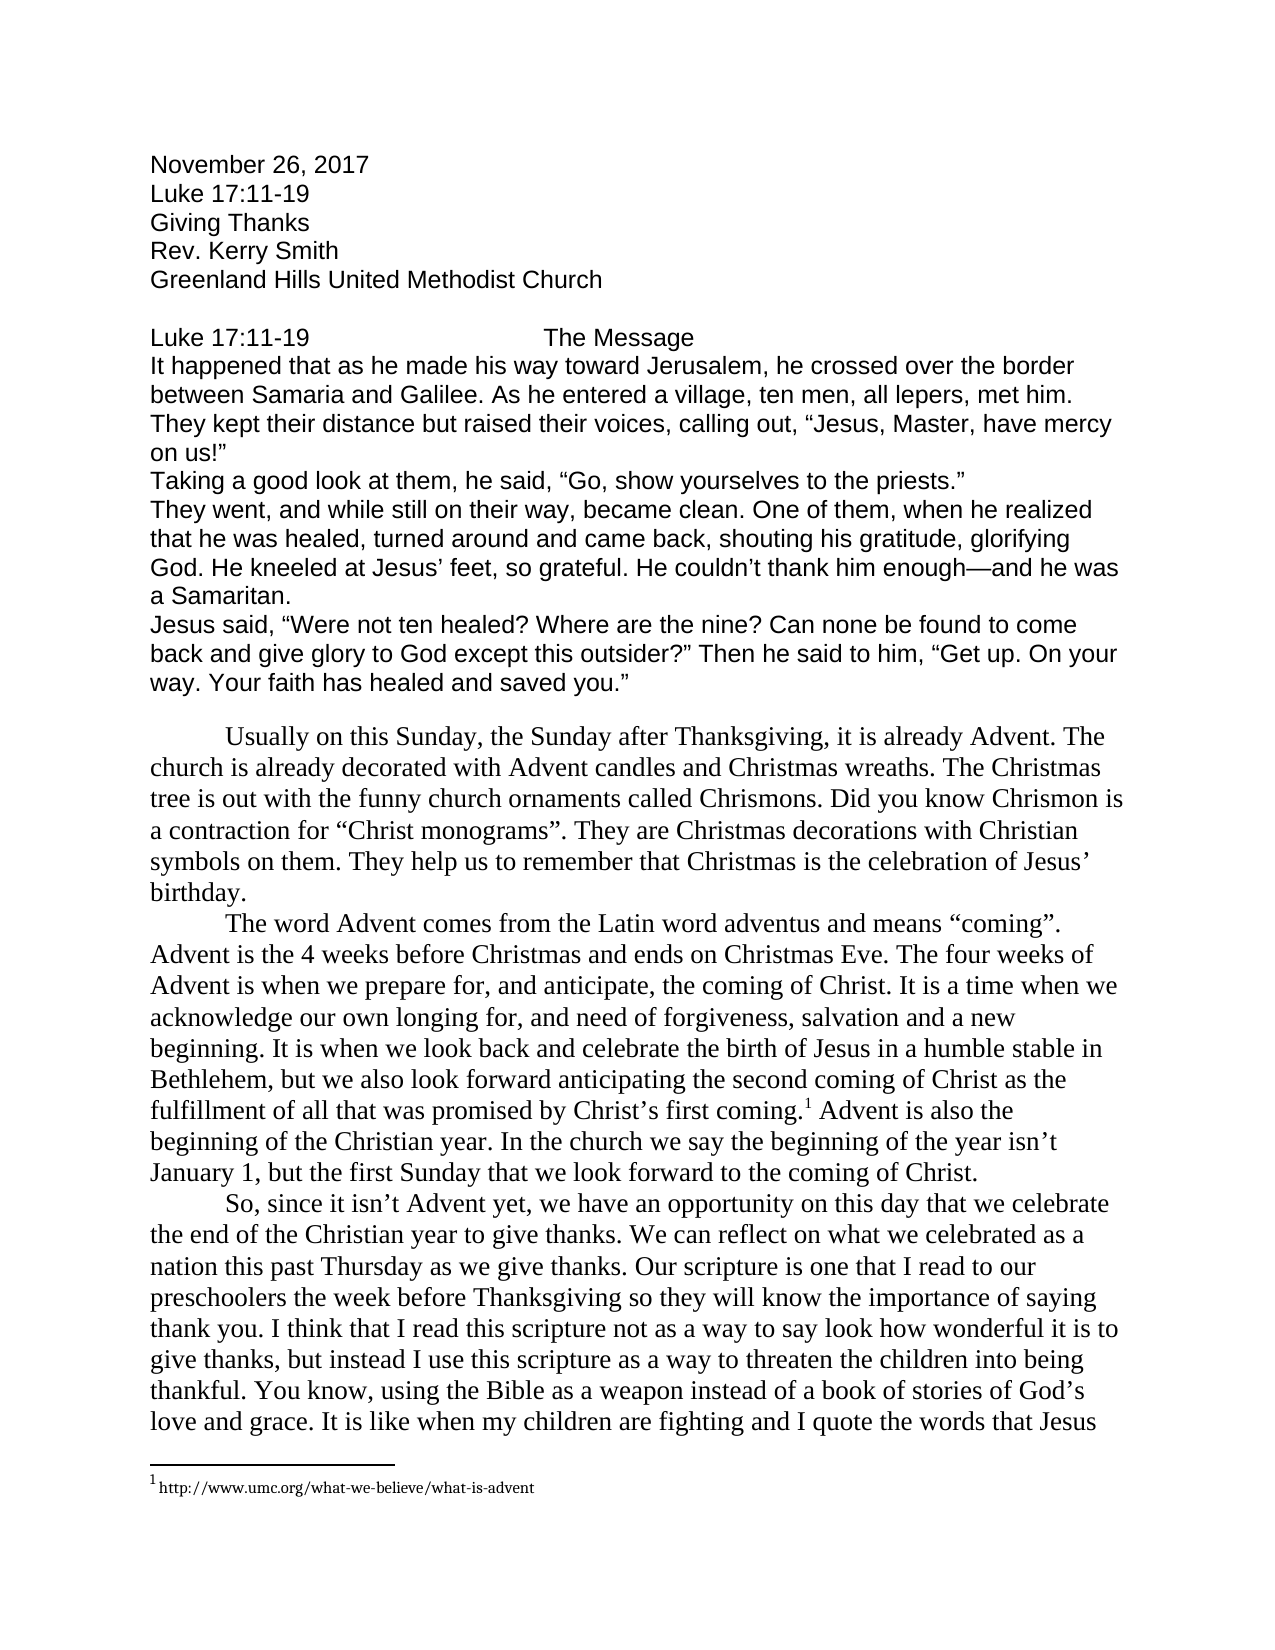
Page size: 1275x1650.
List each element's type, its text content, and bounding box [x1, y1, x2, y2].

text They went, and while still on their way, became clean. One of them, when he realized that he was healed, turned around and came back, shouting his gratitude, glorifying God. He kneeled at Jesus’ feet, so grateful. He couldn’t thank him enough—and he was a Samaritan. [150, 495, 1125, 610]
text It happened that as he made his way toward Jerusalem, he crossed over the border between Samaria and Galilee. As he entered a village, ten men, all lepers, met him. They kept their distance but raised their voices, calling out, “Jesus, Master, have mercy on us!” [150, 351, 1125, 466]
text Taking a good look at them, he said, “Go, show yourselves to the priests.” [150, 466, 1125, 495]
text Jesus said, “Were not ten healed? Where are the nine? Can none be found to come back and give glory to God except this outsider?” Then he said to him, “Get up. On your way. Your faith has healed and saved you.” [150, 610, 1125, 696]
text The word Advent comes from the Latin word adventus and means “coming”. Advent is the 4 weeks before Christmas and ends on Christmas Eve. The four weeks of Advent is when we prepare for, and anticipate, the coming of Christ. It is a time when we acknowledge our own longing for, and need of forgiveness, salvation and a new beginning. It is when we look back and celebrate the birth of Jesus in a humble stable in Bethlehem, but we also look forward anticipating the second coming of Christ as the fulfillment of all that was promised by Christ’s first coming. Advent is also the beginning of the Christian year. In the church we say the beginning of the year isn’t January 1, but the first Sunday that we look forward to the coming of Christ. [150, 907, 1125, 1187]
text Giving Thanks [150, 207, 1125, 236]
text Rev. Kerry Smith [150, 236, 1125, 265]
text Luke 17:11-19 [150, 179, 1125, 207]
text Greenland Hills United Methodist Church [150, 265, 1125, 294]
text Usually on this Sunday, the Sunday after Thanksgiving, it is already Advent. The church is already decorated with Advent candles and Christmas wreaths. The Christmas tree is out with the funny church ornaments called Chrismons. Did you know Chrismon is a contraction for “Christ monograms”. They are Christmas decorations with Christian symbols on them. They help us to remember that Christmas is the celebration of Jesus’ birthday. [150, 720, 1125, 907]
text Luke 17:11-19 The Message [150, 322, 1125, 351]
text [150, 1187, 1125, 1437]
text November 26, 2017 [150, 150, 1125, 179]
